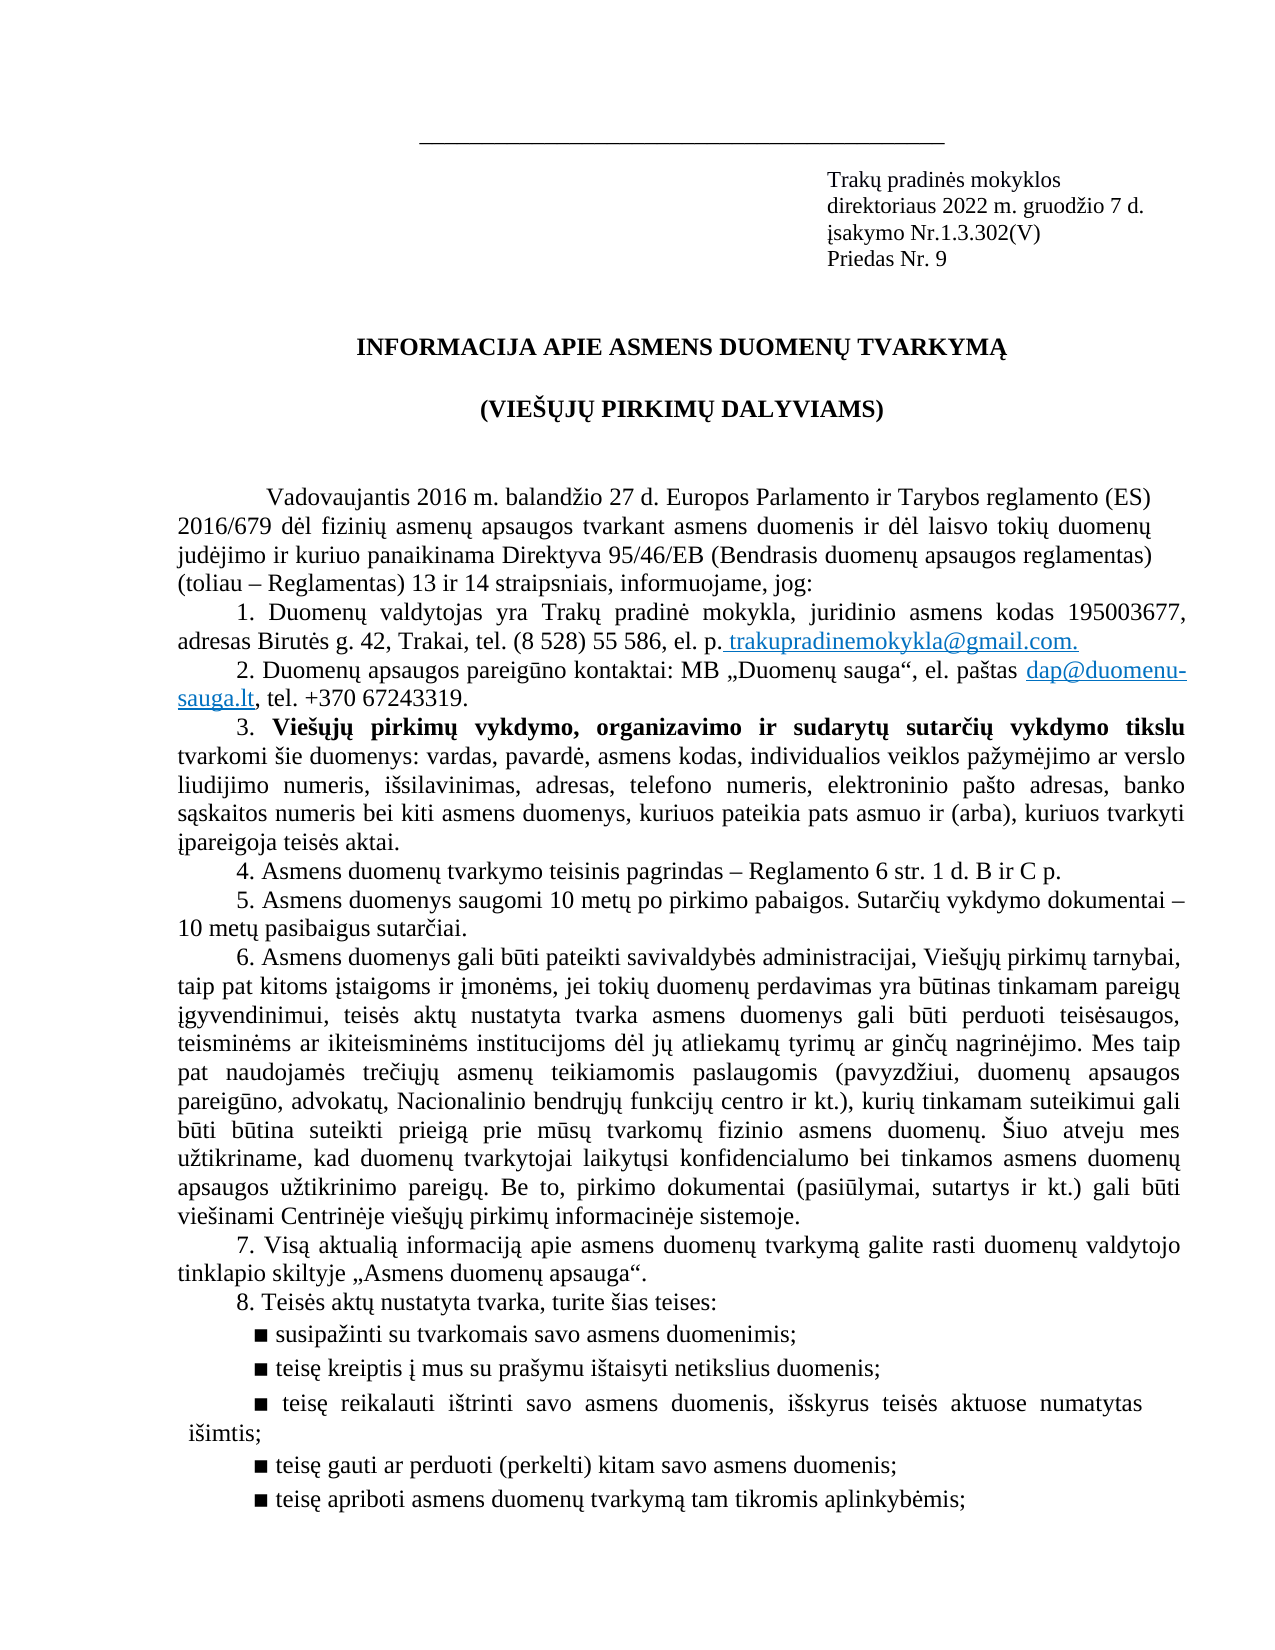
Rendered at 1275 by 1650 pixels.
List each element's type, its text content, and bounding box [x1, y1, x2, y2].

text ▪ susipažinti su tvarkomais savo asmens duomenimis; [188, 1316, 1144, 1350]
text ▪ teisę kreiptis į mus su prašymu ištaisyti netikslius duomenis; [188, 1350, 1144, 1384]
list 1. Duomenų valdytojas yra Trakų pradinė mokykla, juridinio asmens kodas 195003677, adresas Birutės g. 42, Trakai, tel. (8 528) 55 586, el. p. trakupradinemokykla@gmail.com. [177, 597, 1186, 655]
text Priedas Nr. 9 [827, 245, 1186, 271]
text Vadovaujantis 2016 m. balandžio 27 d. Europos Parlamento ir Tarybos reglamento (ES) 2016/679 dėl fizinių asmenų apsaugos tvarkant asmens duomenis ir dėl laisvo tokių duomenų judėjimo ir kuriuo panaikinama Direktyva 95/46/EB (Bendrasis duomenų apsaugos reglamentas) (toliau – Reglamentas) 13 ir 14 straipsniais, informuojame, jog: [177, 482, 1153, 597]
text 8. Teisės aktų nustatyta tvarka, turite šias teises: [177, 1287, 1144, 1316]
text 6. Asmens duomenys gali būti pateikti savivaldybės administracijai, Viešųjų pirkimų tarnybai, taip pat kitoms įstaigoms ir įmonėms, jei tokių duomenų perdavimas yra būtinas tinkamam pareigų įgyvendinimui, teisės aktų nustatyta tvarka asmens duomenys gali būti perduoti teisėsaugos, teisminėms ar ikiteisminėms institucijoms dėl jų atliekamų tyrimų ar ginčų nagrinėjimo. Mes taip pat naudojamės trečiųjų asmenų teikiamomis paslaugomis (pavyzdžiui, duomenų apsaugos pareigūno, advokatų, Nacionalinio bendrųjų funkcijų centro ir kt.), kurių tinkamam suteikimui gali būti būtina suteikti prieigą prie mūsų tvarkomų fizinio asmens duomenų. Šiuo atveju mes užtikriname, kad duomenų tvarkytojai laikytųsi konfidencialumo bei tinkamos asmens duomenų apsaugos užtikrinimo pareigų. Be to, pirkimo dokumentai (pasiūlymai, sutartys ir kt.) gali būti viešinami Centrinėje viešųjų pirkimų informacinėje sistemoje. [177, 942, 1181, 1230]
text ▪ teisę gauti ar perduoti (perkelti) kitam savo asmens duomenis; [188, 1447, 1144, 1481]
list 4. Asmens duomenų tvarkymo teisinis pagrindas – Reglamento 6 str. 1 d. B ir C p. [177, 856, 1186, 885]
text (VIEŠŲJŲ PIRKIMŲ DALYVIAMS) [177, 394, 1186, 422]
text __________________________________________ [177, 118, 1186, 147]
list 3. Viešųjų pirkimų vykdymo, organizavimo ir sudarytų sutarčių vykdymo tikslu tvarkomi šie duomenys: vardas, pavardė, asmens kodas, individualios veiklos pažymėjimo ar verslo liudijimo numeris, išsilavinimas, adresas, telefono numeris, elektroninio pašto adresas, banko sąskaitos numeris bei kiti asmens duomenys, kuriuos pateikia pats asmuo ir (arba), kuriuos tvarkyti įpareigoja teisės aktai. [177, 712, 1186, 856]
text INFORMACIJA APIE ASMENS DUOMENŲ TVARKYMĄ [177, 332, 1186, 360]
text 7. Visą aktualią informaciją apie asmens duomenų tvarkymą galite rasti duomenų valdytojo tinklapio skiltyje „Asmens duomenų apsauga“. [177, 1230, 1181, 1287]
list 2. Duomenų apsaugos pareigūno kontaktai: MB „Duomenų sauga“, el. paštas dap@duomenu-sauga.lt, tel. +370 67243319. [177, 655, 1186, 712]
text ▪ teisę apriboti asmens duomenų tvarkymą tam tikromis aplinkybėmis; [188, 1481, 1144, 1515]
text Trakų pradinės mokyklos [827, 166, 1186, 192]
text ▪ teisę reikalauti ištrinti savo asmens duomenis, išskyrus teisės aktuose numatytas išimtis; [188, 1384, 1144, 1447]
text 5. Asmens duomenys saugomi 10 metų po pirkimo pabaigos. Sutarčių vykdymo dokumentai – 10 metų pasibaigus sutarčiai. [177, 885, 1186, 942]
text įsakymo Nr.1.3.302(V) [827, 218, 1186, 245]
text direktoriaus 2022 m. gruodžio 7 d. [827, 192, 1186, 218]
